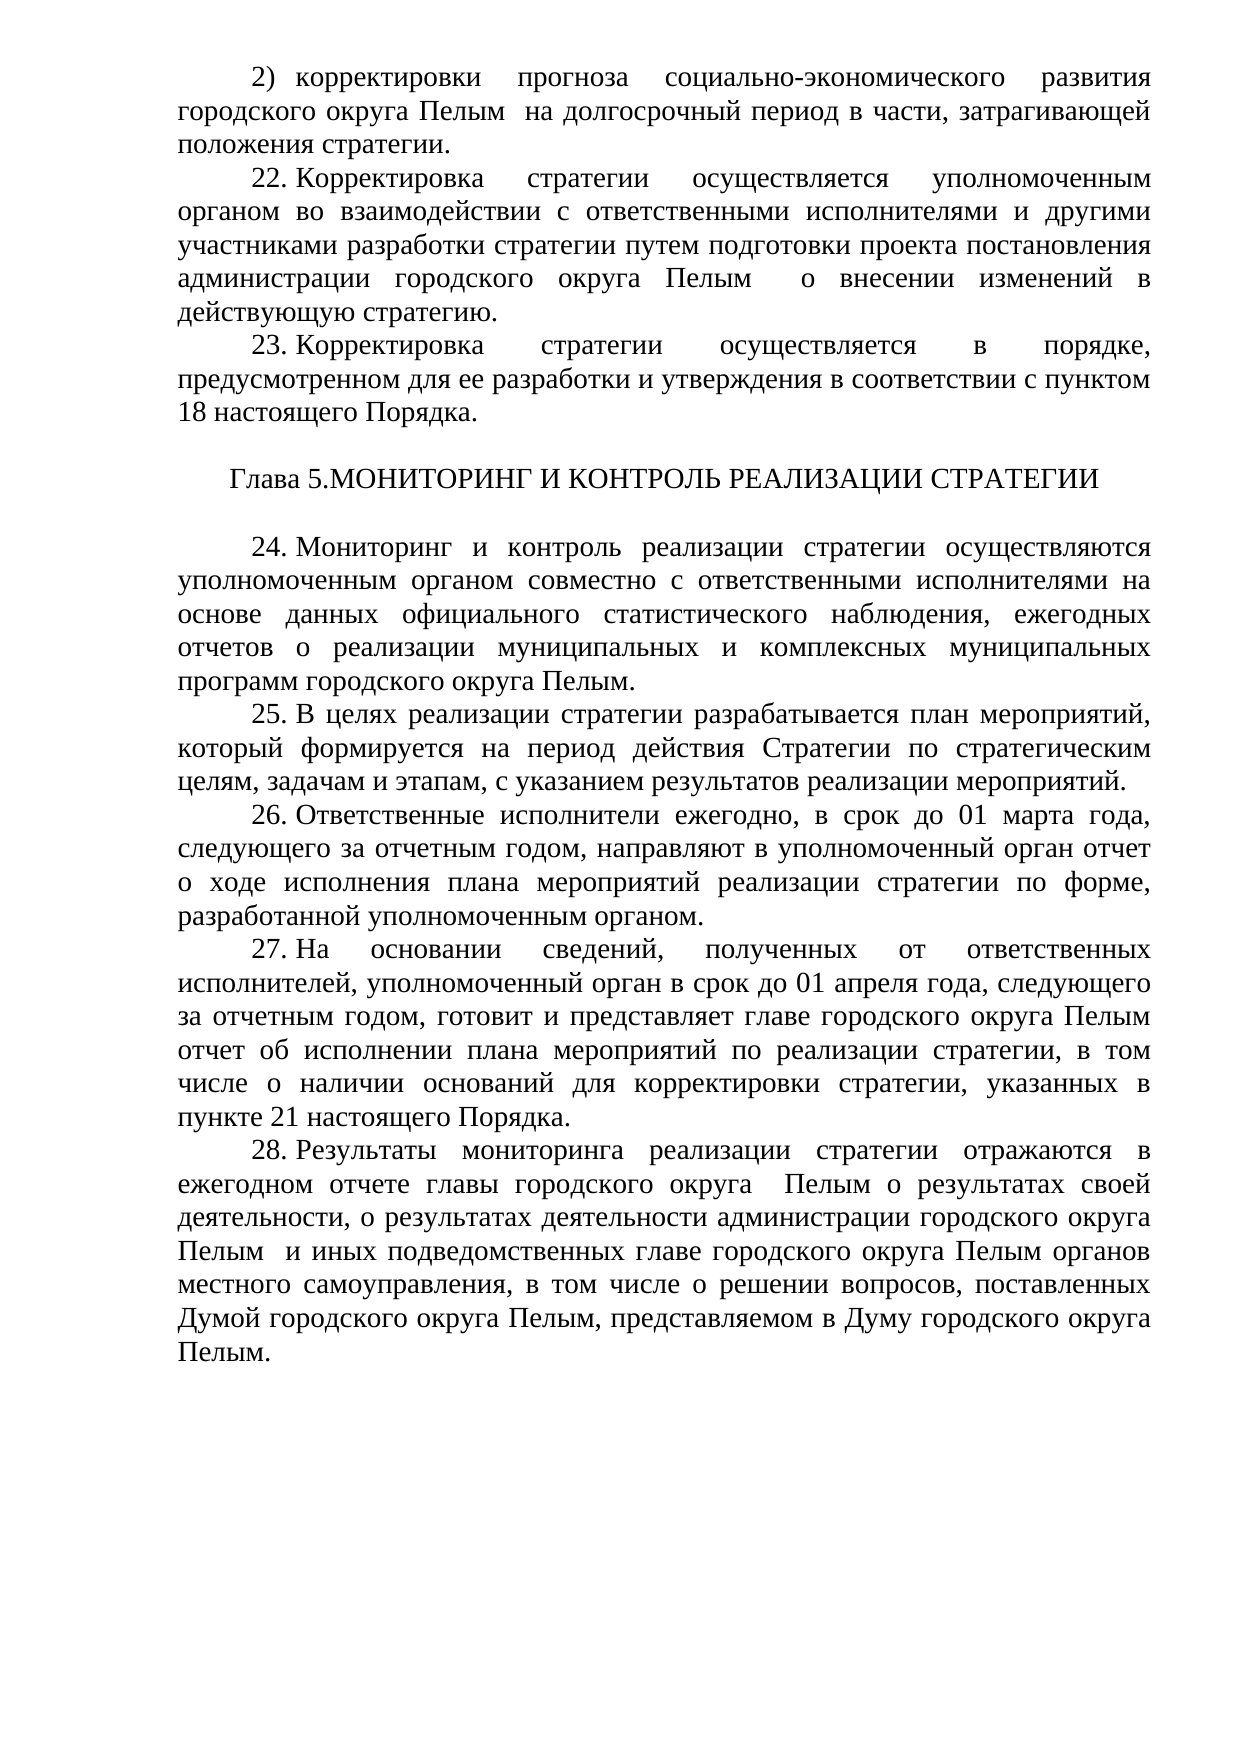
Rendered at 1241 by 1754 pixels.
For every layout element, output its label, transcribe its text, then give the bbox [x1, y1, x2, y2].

list На основании сведений, полученных от ответственных исполнителей, уполномоченный орган в срок до 01 апреля года, следующего за отчетным годом, готовит и представляет главе городского округа Пелым отчет об исполнении плана мероприятий по реализации стратегии, в том числе о наличии оснований для корректировки стратегии, указанных в пункте 21 настоящего Порядка. [177, 931, 1152, 1132]
list В целях реализации стратегии разрабатывается план мероприятий, который формируется на период действия Стратегии по стратегическим целям, задачам и этапам, с указанием результатов реализации мероприятий. [177, 696, 1152, 797]
list Корректировка стратегии осуществляется в порядке, предусмотренном для ее разработки и утверждения в соответствии с пунктом 18 настоящего Порядка. [177, 327, 1152, 428]
list Ответственные исполнители ежегодно, в срок до 01 марта года, следующего за отчетным годом, направляют в уполномоченный орган отчет о ходе исполнения плана мероприятий реализации стратегии по форме, разработанной уполномоченным органом. [177, 797, 1152, 931]
list Мониторинг и контроль реализации стратегии осуществляются уполномоченным органом совместно с ответственными исполнителями на основе данных официального статистического наблюдения, ежегодных отчетов о реализации муниципальных и комплексных муниципальных программ городского округа Пелым. [177, 529, 1152, 696]
text Глава 5.МОНИТОРИНГ И КОНТРОЛЬ РЕАЛИЗАЦИИ СТРАТЕГИИ [177, 462, 1152, 495]
list Корректировка стратегии осуществляется уполномоченным органом во взаимодействии с ответственными исполнителями и другими участниками разработки стратегии путем подготовки проекта постановления администрации городского округа Пелым о внесении изменений в действующую стратегию. [177, 160, 1152, 327]
list корректировки прогноза социально-экономического развития городского округа Пелым на долгосрочный период в части, затрагивающей положения стратегии. [177, 59, 1152, 160]
list Результаты мониторинга реализации стратегии отражаются в ежегодном отчете главы городского округа Пелым о результатах своей деятельности, о результатах деятельности администрации городского округа Пелым и иных подведомственных главе городского округа Пелым органов местного самоуправления, в том числе о решении вопросов, поставленных Думой городского округа Пелым, представляемом в Думу городского округа Пелым. [177, 1132, 1152, 1367]
